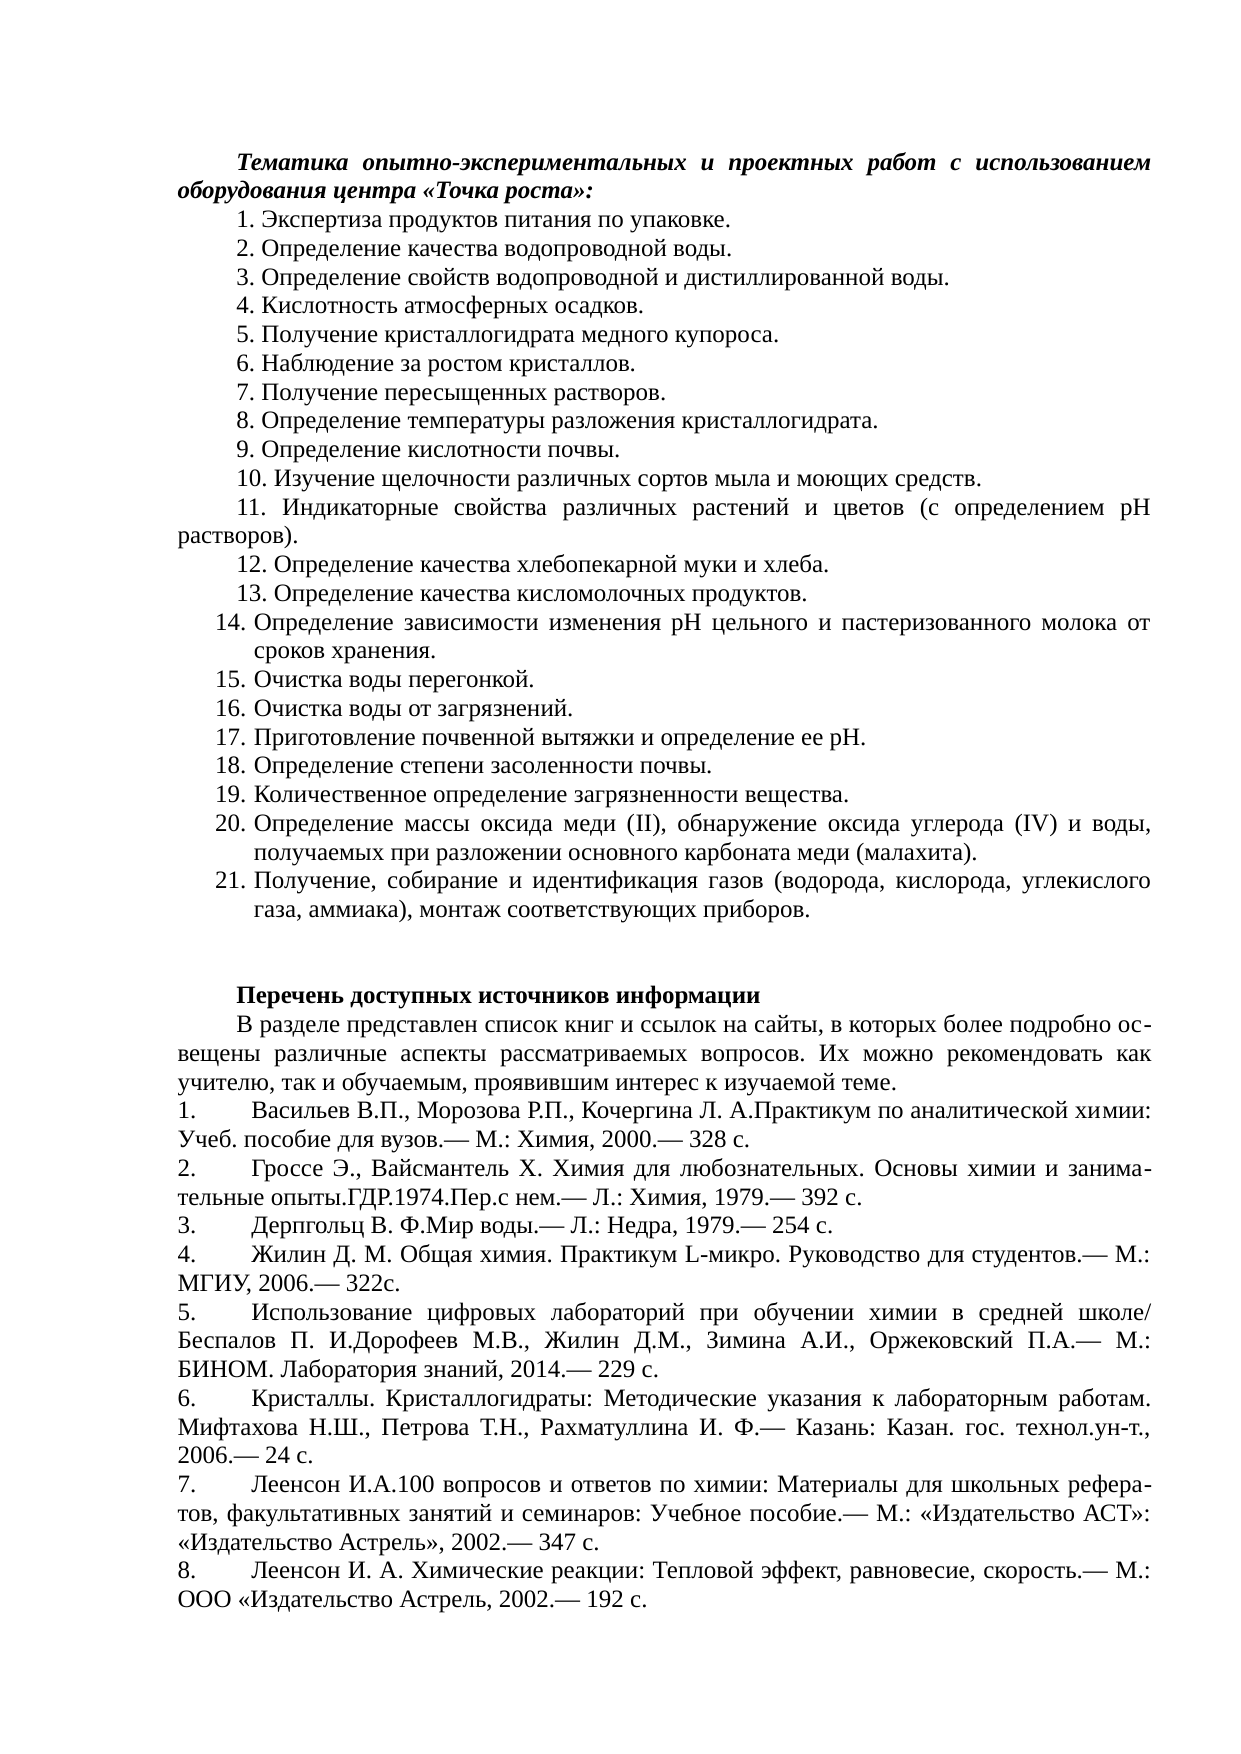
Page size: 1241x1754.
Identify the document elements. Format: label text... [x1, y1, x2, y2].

text Перечень доступных источников информации [177, 981, 1152, 1009]
text 11. Индикаторные свойства различных растений и цветов (с определением рН растворов). [177, 492, 1152, 549]
text Тематика опытно-экспериментальных и проектных работ с использованием оборудования центра «Точка роста»: [177, 147, 1152, 204]
list Определение зависимости изменения рН цельного и пастеризованного молока от сроков хранения. [215, 607, 1152, 664]
list Определение массы оксида меди (II), обнаружение оксида углерода (IV) и воды, получаемых при разложении основного карбоната меди (малахита). [215, 808, 1152, 866]
list Получение, собирание и идентификация газов (водорода, кислорода, углекислого газа, аммиака), монтаж соответствующих приборов. [215, 866, 1152, 923]
text 4. Кислотность атмосферных осадков. [177, 291, 1152, 319]
list Приготовление почвенной вытяжки и определение ее рН. [215, 722, 1152, 751]
text 13. Определение качества кисломолочных продуктов. [177, 578, 1152, 607]
list Количественное определение загрязненности вещества. [215, 779, 1152, 808]
list Использование цифровых лабораторий при обучении химии в средней школе/ Беспалов П. И.Дорофеев М.В., Жилин Д.М., Зимина А.И., Оржековский П.А.— М.: БИНОМ. Лаборатория знаний, 2014.— 229 с. [177, 1297, 1152, 1383]
text 7. Получение пересыщенных растворов. [177, 377, 1152, 406]
text 8. Определение температуры разложения кристаллогидрата. [177, 406, 1152, 434]
list Гроссе Э., Вайсмантель Х. Химия для любознательных. Основы химии и занимательные опыты.ГДР.1974.Пер.с нем.— Л.: Химия, 1979.— 392 с. [177, 1153, 1152, 1211]
list Жилин Д. М. Общая химия. Практикум L-микро. Руководство для студентов.— М.: МГИУ, 2006.— 322с. [177, 1239, 1152, 1297]
text 3. Определение свойств водопроводной и дистиллированной воды. [177, 262, 1152, 291]
list Васильев В.П., Морозова Р.П., Кочергина Л. А.Практикум по аналитической химии: Учеб. пособие для вузов.— М.: Химия, 2000.— 328 с. [177, 1096, 1152, 1153]
text 9. Определение кислотности почвы. [177, 434, 1152, 463]
text 1. Экспертиза продуктов питания по упаковке. [177, 204, 1152, 233]
text В разделе представлен список книг и ссылок на сайты, в которых более подробно освещены различные аспекты рассматриваемых вопросов. Их можно рекомендовать как учителю, так и обучаемым, проявившим интерес к изучаемой теме. [177, 1009, 1152, 1096]
text 5. Получение кристаллогидрата медного купороса. [177, 319, 1152, 348]
list Дерпгольц В. Ф.Мир воды.— Л.: Недра, 1979.— 254 с. [177, 1211, 1152, 1239]
list Леенсон И.А.100 вопросов и ответов по химии: Материалы для школьных рефератов, факультативных занятий и семинаров: Учебное пособие.— М.: «Издательство АСТ»: «Издательство Астрель», 2002.— 347 с. [177, 1469, 1152, 1556]
list Определение степени засоленности почвы. [215, 751, 1152, 779]
text 6. Наблюдение за ростом кристаллов. [177, 348, 1152, 377]
text 2. Определение качества водопроводной воды. [177, 233, 1152, 262]
list Кристаллы. Кристаллогидраты: Методические указания к лабораторным работам. Мифтахова Н.Ш., Петрова Т.Н., Рахматуллина И. Ф.— Казань: Казан. гос. технол.ун-т., 2006.— 24 с. [177, 1383, 1152, 1469]
text 10. Изучение щелочности различных сортов мыла и моющих средств. [177, 463, 1152, 492]
list Очистка воды от загрязнений. [215, 693, 1152, 722]
text 12. Определение качества хлебопекарной муки и хлеба. [177, 549, 1152, 578]
list Леенсон И. А. Химические реакции: Тепловой эффект, равновесие, скорость.— М.: ООО «Издательство Астрель, 2002.— 192 с. [177, 1556, 1152, 1613]
list Очистка воды перегонкой. [215, 664, 1152, 693]
